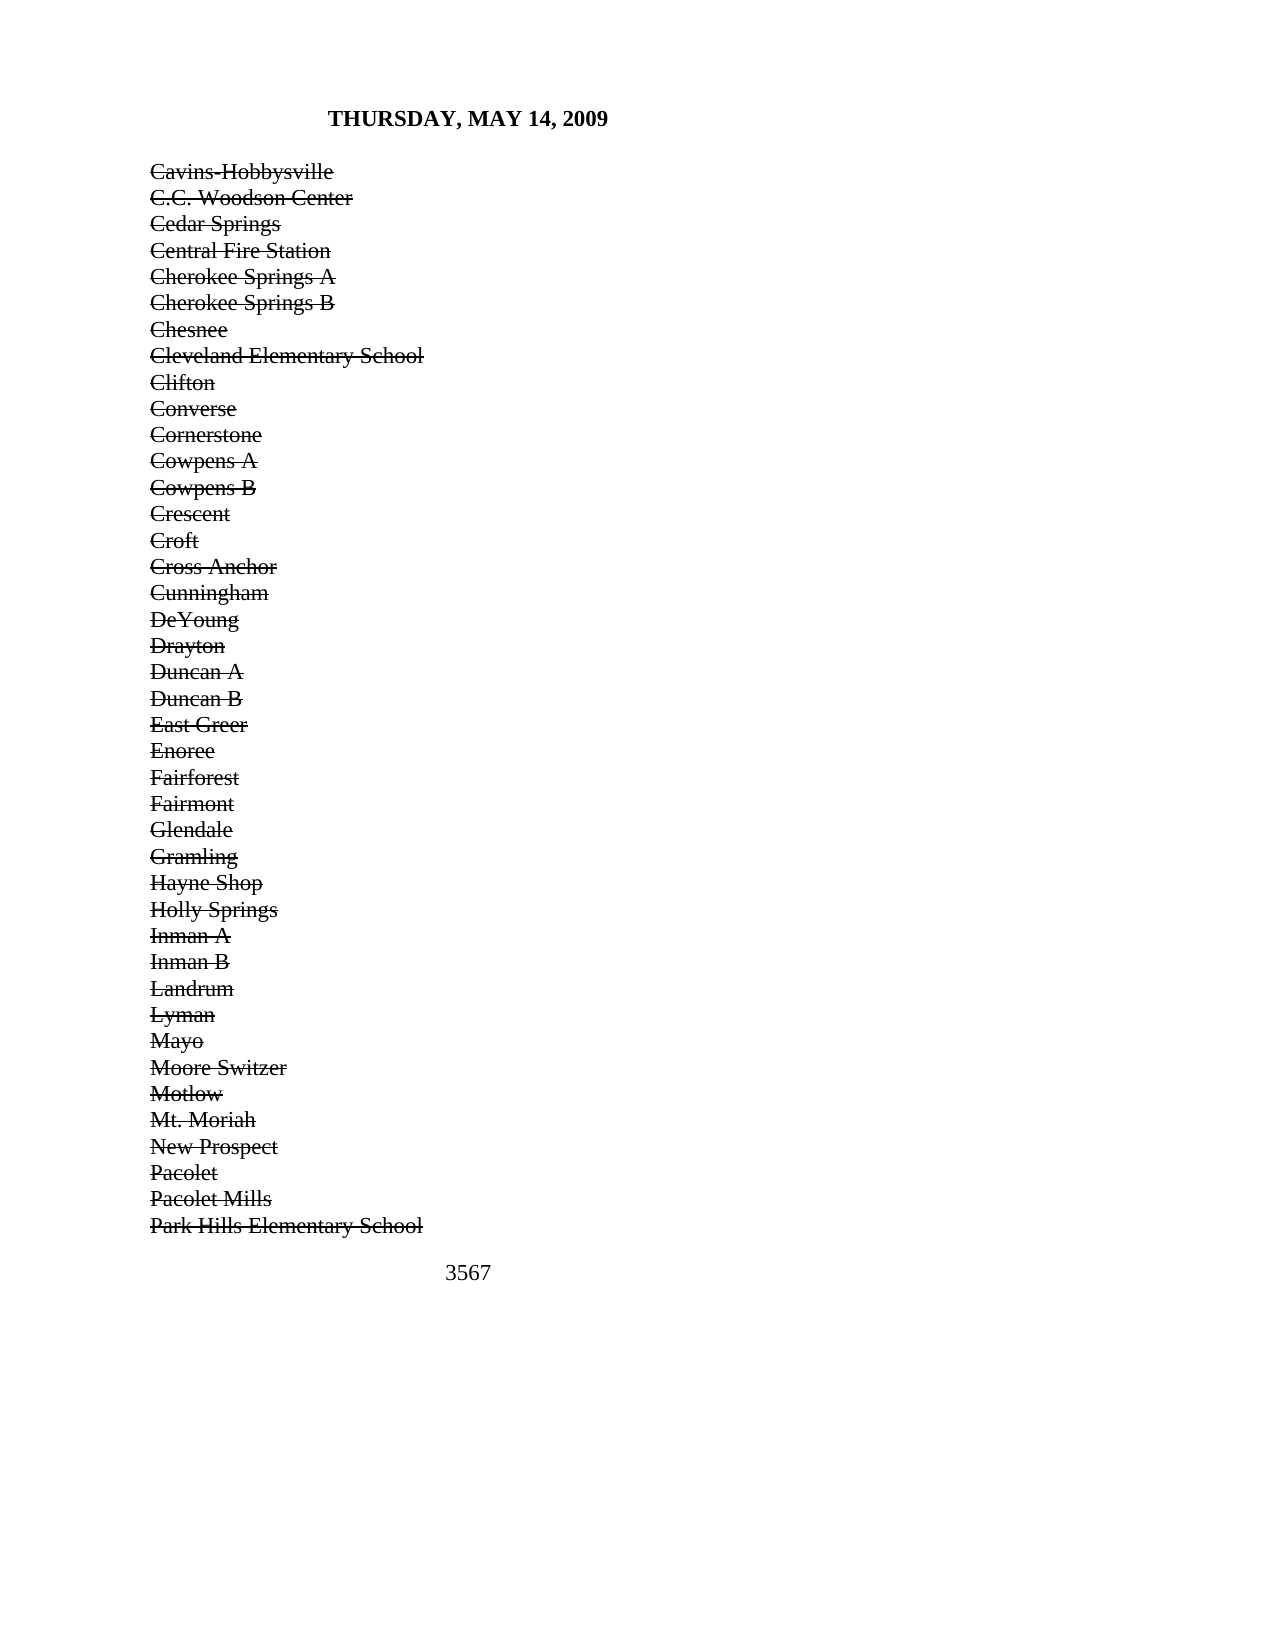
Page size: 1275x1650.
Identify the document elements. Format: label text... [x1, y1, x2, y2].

text Cunningham [127, 579, 786, 606]
text Mayo [127, 1027, 786, 1054]
text Cowpens B [127, 474, 786, 500]
text East Greer [127, 711, 786, 737]
text Holly Springs [127, 896, 786, 922]
text Cornerstone [127, 421, 786, 448]
text Glendale [127, 817, 786, 843]
text Gramling [127, 843, 786, 869]
text Cross Anchor [127, 553, 786, 579]
text New Prospect [127, 1133, 786, 1159]
text Lyman [127, 1001, 786, 1027]
text Cleveland Elementary School [127, 342, 786, 368]
text Inman B [127, 948, 786, 975]
text Croft [127, 527, 786, 553]
text Fairforest [127, 764, 786, 790]
text DeYoung [127, 606, 786, 632]
text Cowpens A [127, 448, 786, 474]
text Pacolet [127, 1159, 786, 1186]
text Moore Switzer [127, 1054, 786, 1080]
text Crescent [127, 500, 786, 527]
text Duncan A [127, 658, 786, 685]
text Chesnee [127, 316, 786, 342]
text Duncan B [127, 685, 786, 711]
text Fairmont [127, 790, 786, 817]
text Motlow [127, 1080, 786, 1106]
text Enoree [127, 737, 786, 764]
text Cedar Springs [127, 210, 786, 237]
text Cherokee Springs B [127, 289, 786, 316]
text Cavins-Hobbysville [127, 158, 786, 184]
text Hayne Shop [127, 869, 786, 896]
text Landrum [127, 975, 786, 1001]
text Cherokee Springs A [127, 263, 786, 289]
text Mt. Moriah [127, 1106, 786, 1133]
text C.C. Woodson Center [127, 184, 786, 210]
text Drayton [127, 632, 786, 658]
text Converse [127, 395, 786, 421]
text Central Fire Station [127, 237, 786, 263]
text Clifton [127, 368, 786, 395]
text Pacolet Mills [127, 1186, 786, 1212]
text Park Hills Elementary School [127, 1212, 786, 1238]
text Inman A [127, 922, 786, 948]
